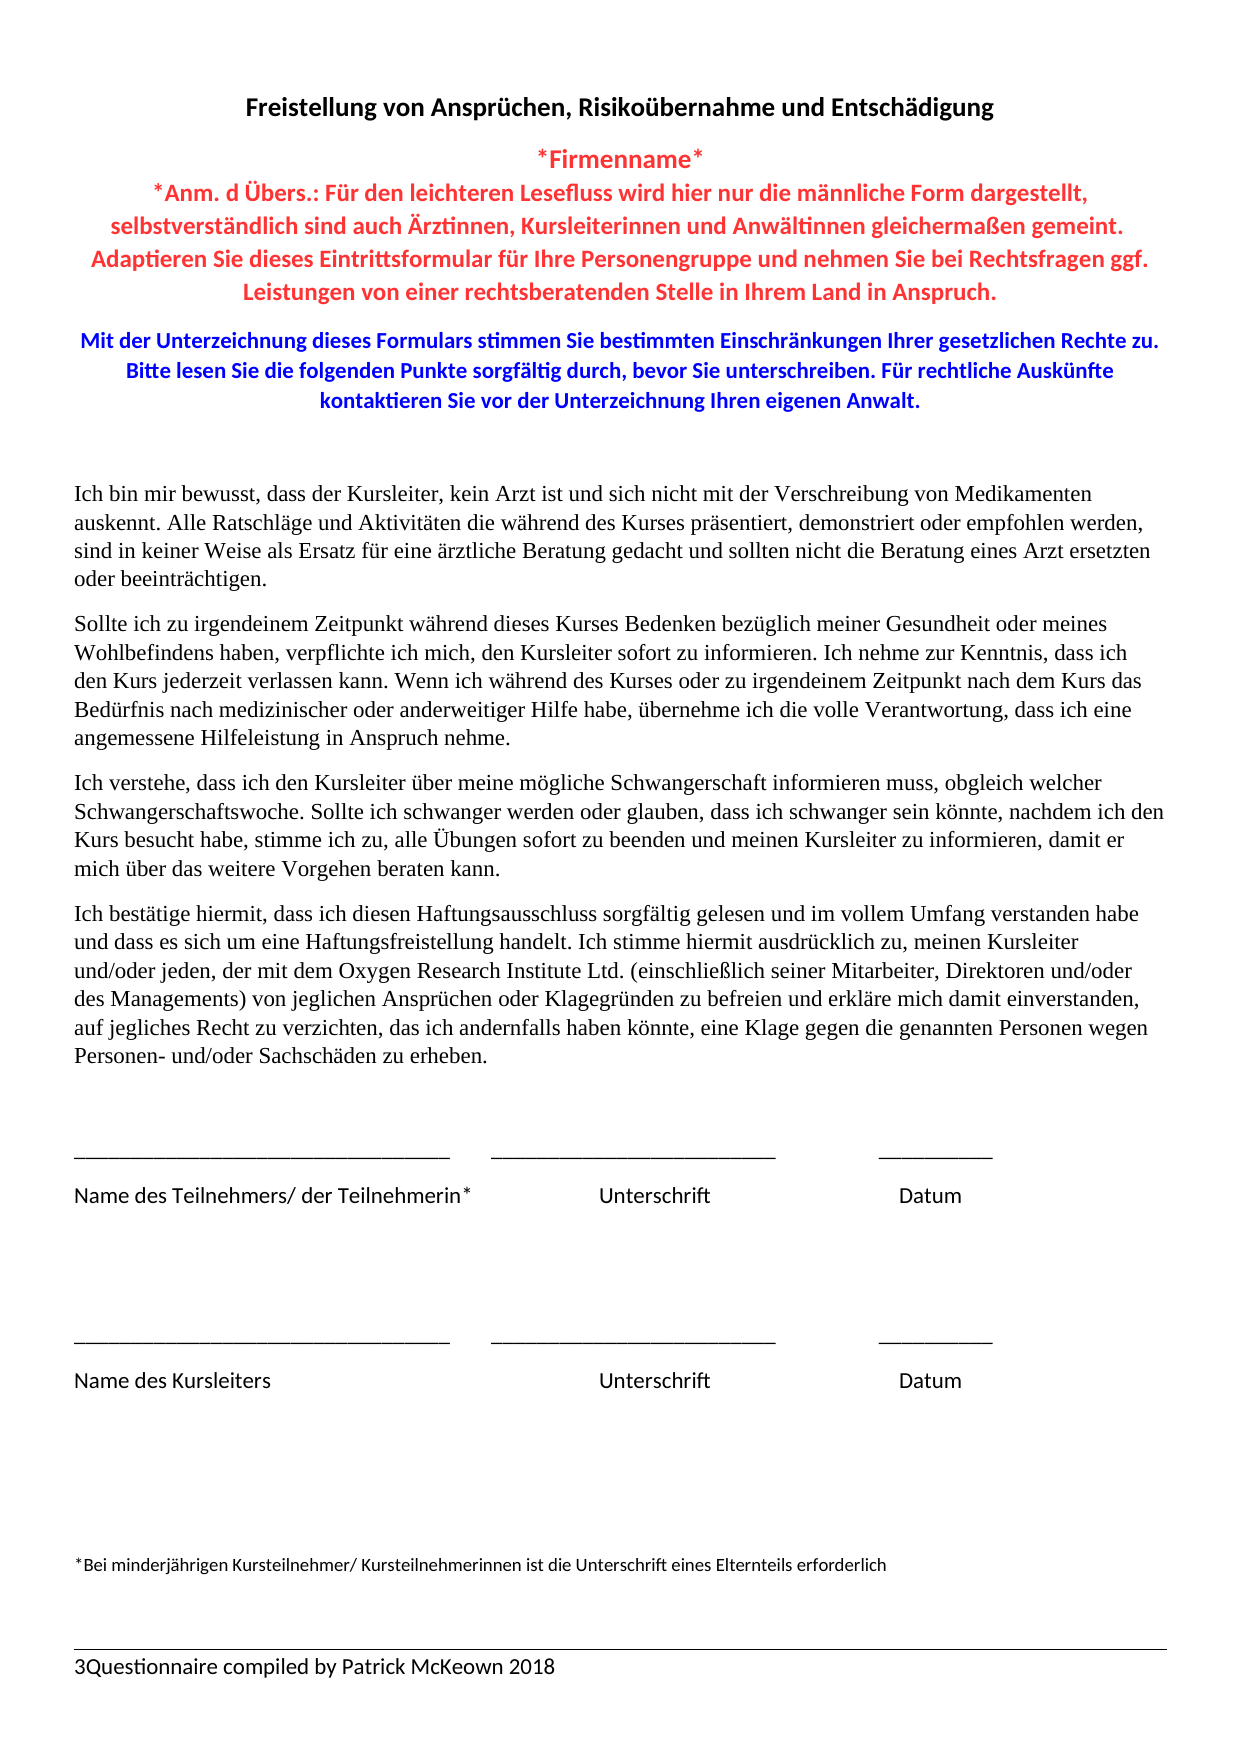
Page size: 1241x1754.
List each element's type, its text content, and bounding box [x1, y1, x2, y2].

text *Firmenname* *Anm. d Übers.: Für den leichteren Lesefluss wird hier nur die männliche Form dargestellt, selbstverständlich sind auch Ärztinnen, Kursleiterinnen und Anwältinnen gleichermaßen gemeint. Adaptieren Sie dieses Eintrittsformular für Ihre Personengruppe und nehmen Sie bei Rechtsfragen ggf. Leistungen von einer rechtsberatenden Stelle in Ihrem Land in Anspruch. [74, 142, 1167, 307]
text Sollte ich zu irgendeinem Zeitpunkt während dieses Kurses Bedenken bezüglich meiner Gesundheit oder meines Wohlbefindens haben, verpflichte ich mich, den Kursleiter sofort zu informieren. Ich nehme zur Kenntnis, dass ich den Kurs jederzeit verlassen kann. Wenn ich während des Kurses oder zu irgendeinem Zeitpunkt nach dem Kurs das Bedürfnis nach medizinischer oder anderweitiger Hilfe habe, übernehme ich die volle Verantwortung, dass ich eine angemessene Hilfeleistung in Anspruch nehme. [74, 611, 1167, 751]
text Name des Teilnehmers/ der Teilnehmerin* Unterschrift Datum [74, 1181, 1167, 1209]
text _________________________________ _________________________ __________ [74, 1134, 1167, 1162]
text Name des Kursleiters Unterschrift Datum [74, 1366, 1167, 1394]
text Mit der Unterzeichnung dieses Formulars stimmen Sie bestimmten Einschränkungen Ihrer gesetzlichen Rechte zu. Bitte lesen Sie die folgenden Punkte sorgfältig durch, bevor Sie unterschreiben. Für rechtliche Auskünfte kontaktieren Sie vor der Unterzeichnung Ihren eigenen Anwalt. [74, 326, 1167, 414]
text Freistellung von Ansprüchen, Risikoübernahme und Entschädigung [74, 90, 1167, 123]
text Ich bin mir bewusst, dass der Kursleiter, kein Arzt ist und sich nicht mit der Verschreibung von Medikamenten auskennt. Alle Ratschläge und Aktivitäten die während des Kurses präsentiert, demonstriert oder empfohlen werden, sind in keiner Weise als Ersatz für eine ärztliche Beratung gedacht und sollten nicht die Beratung eines Arzt ersetzten oder beeinträchtigen. [74, 480, 1167, 592]
text _________________________________ _________________________ __________ [74, 1319, 1167, 1347]
text Ich verstehe, dass ich den Kursleiter über meine mögliche Schwangerschaft informieren muss, obgleich welcher Schwangerschaftswoche. Sollte ich schwanger werden oder glauben, dass ich schwanger sein könnte, nachdem ich den Kurs besucht habe, stimme ich zu, alle Übungen sofort zu beenden und meinen Kursleiter zu informieren, damit er mich über das weitere Vorgehen beraten kann. [74, 769, 1167, 881]
text Ich bestätige hiermit, dass ich diesen Haftungsausschluss sorgfältig gelesen und im vollem Umfang verstanden habe und dass es sich um eine Haftungsfreistellung handelt. Ich stimme hiermit ausdrücklich zu, meinen Kursleiter und/oder jeden, der mit dem Oxygen Research Institute Ltd. (einschließlich seiner Mitarbeiter, Direktoren und/oder des Managements) von jeglichen Ansprüchen oder Klagegründen zu befreien und erkläre mich damit einverstanden, auf jegliches Recht zu verzichten, das ich andernfalls haben könnte, eine Klage gegen die genannten Personen wegen Personen- und/oder Sachschäden zu erheben. [74, 900, 1167, 1068]
text *Bei minderjährigen Kursteilnehmer/ Kursteilnehmerinnen ist die Unterschrift eines Elternteils erforderlich [74, 1554, 1167, 1577]
